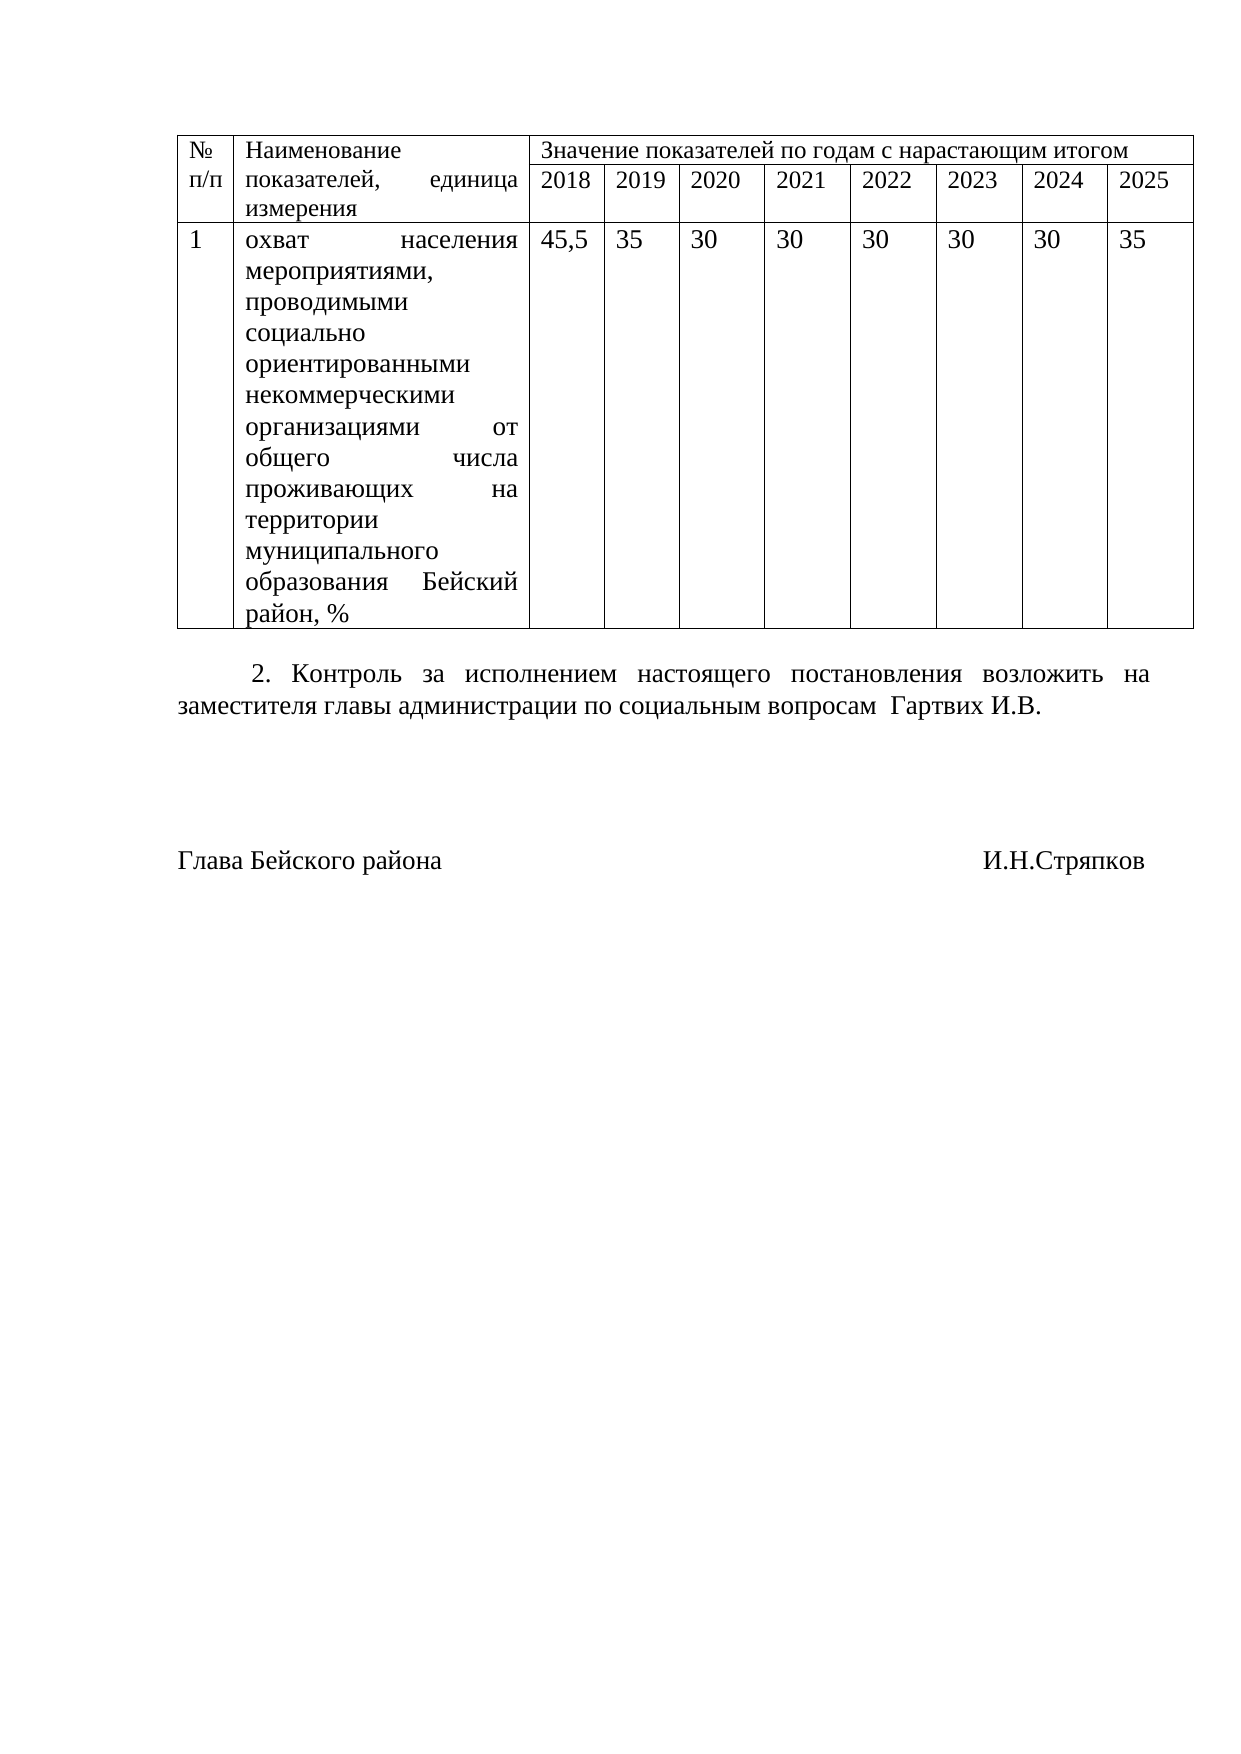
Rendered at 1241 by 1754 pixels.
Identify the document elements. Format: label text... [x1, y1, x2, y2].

table_cell 30 [937, 223, 1022, 628]
table_cell 2025 [1108, 165, 1193, 222]
table_cell 35 [605, 223, 679, 628]
text 2. Контроль за исполнением настоящего постановления возложить на заместителя главы администрации по социальным вопросам Гартвих И.В. [177, 658, 1152, 720]
table_cell 2024 [1023, 165, 1107, 222]
text Глава Бейского района И.Н.Стряпков [177, 844, 1152, 876]
table_cell 30 [1023, 223, 1107, 628]
table_cell 2020 [680, 165, 764, 222]
table_header № п/п [178, 136, 233, 222]
table_header Значение показателей по годам с нарастающим итогом [530, 136, 1193, 164]
table_cell 2019 [605, 165, 679, 222]
table_cell 35 [1108, 223, 1193, 628]
table_cell 2023 [937, 165, 1022, 222]
table_cell 2021 [765, 165, 850, 222]
table_cell 1 [178, 223, 233, 628]
table_cell 30 [680, 223, 764, 628]
table_header Наименование показателей, единица измерения [234, 136, 529, 222]
table_cell 30 [765, 223, 850, 628]
table_cell 30 [851, 223, 936, 628]
table_cell 45,5 [530, 223, 604, 628]
table_cell охват населения мероприятиями, проводимыми социально ориентированными некоммерческими организациями от общего числа проживающих на территории муниципального образования Бейский район, % [234, 223, 529, 628]
table_cell 2022 [851, 165, 936, 222]
table_cell 2018 [530, 165, 604, 222]
